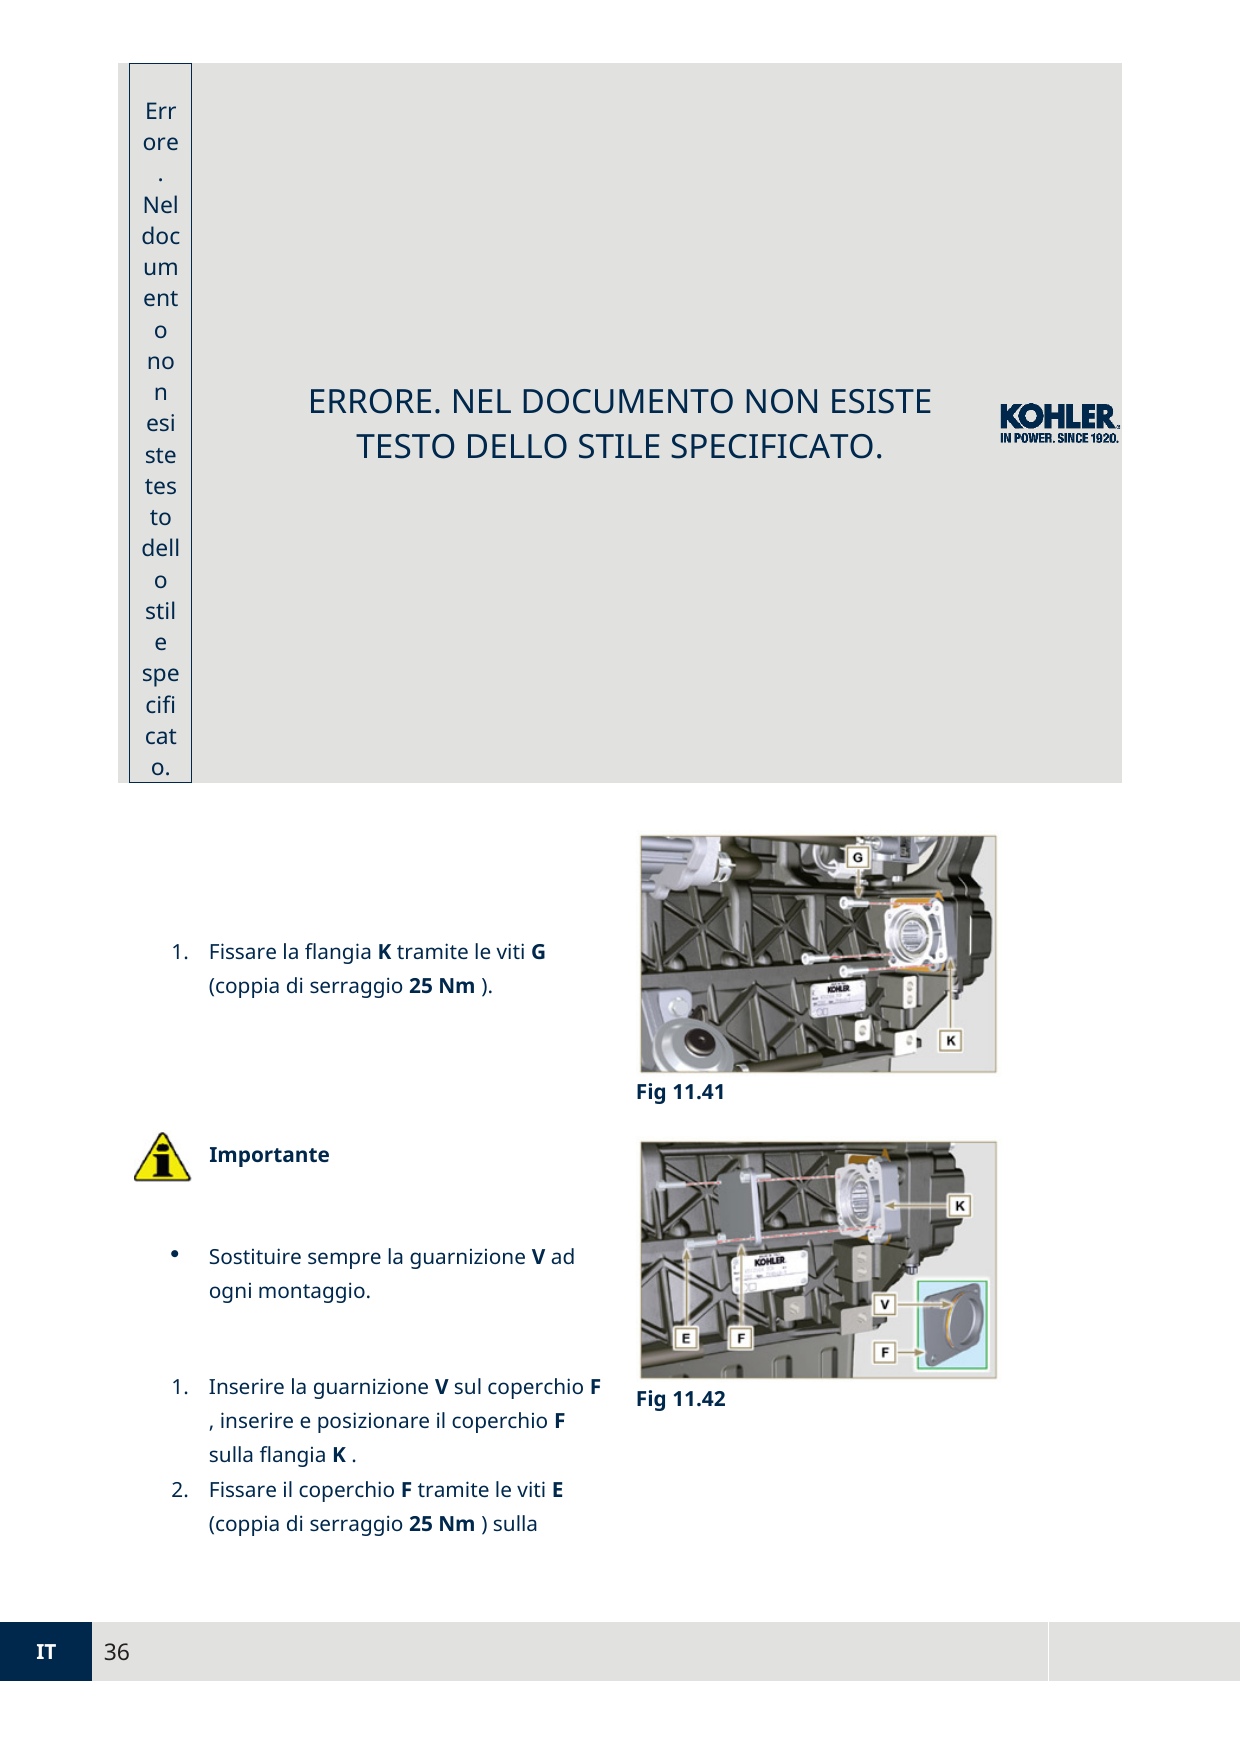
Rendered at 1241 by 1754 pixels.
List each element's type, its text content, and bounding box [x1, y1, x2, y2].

picture [133, 1130, 193, 1182]
table_cell Importante Sostituire sempre la guarnizione V ad ogni montaggio. Inserire la guarnizione V sul coperchio F , inserire e posizionare il coperchio F sulla flangia K . Fissare il coperchio F tramite le viti E (coppia di serraggio 25 Nm ) sulla flangia K . [118, 1121, 620, 1553]
table_cell Fissare la flangia K tramite le viti G (coppia di serraggio 25 Nm ). [118, 815, 620, 1121]
table_cell Fig 11.41 [620, 815, 1122, 1121]
picture [1000, 403, 1121, 443]
picture [635, 830, 1002, 1078]
table_cell Fig 11.42 [620, 1121, 1122, 1553]
picture [635, 1136, 1002, 1384]
